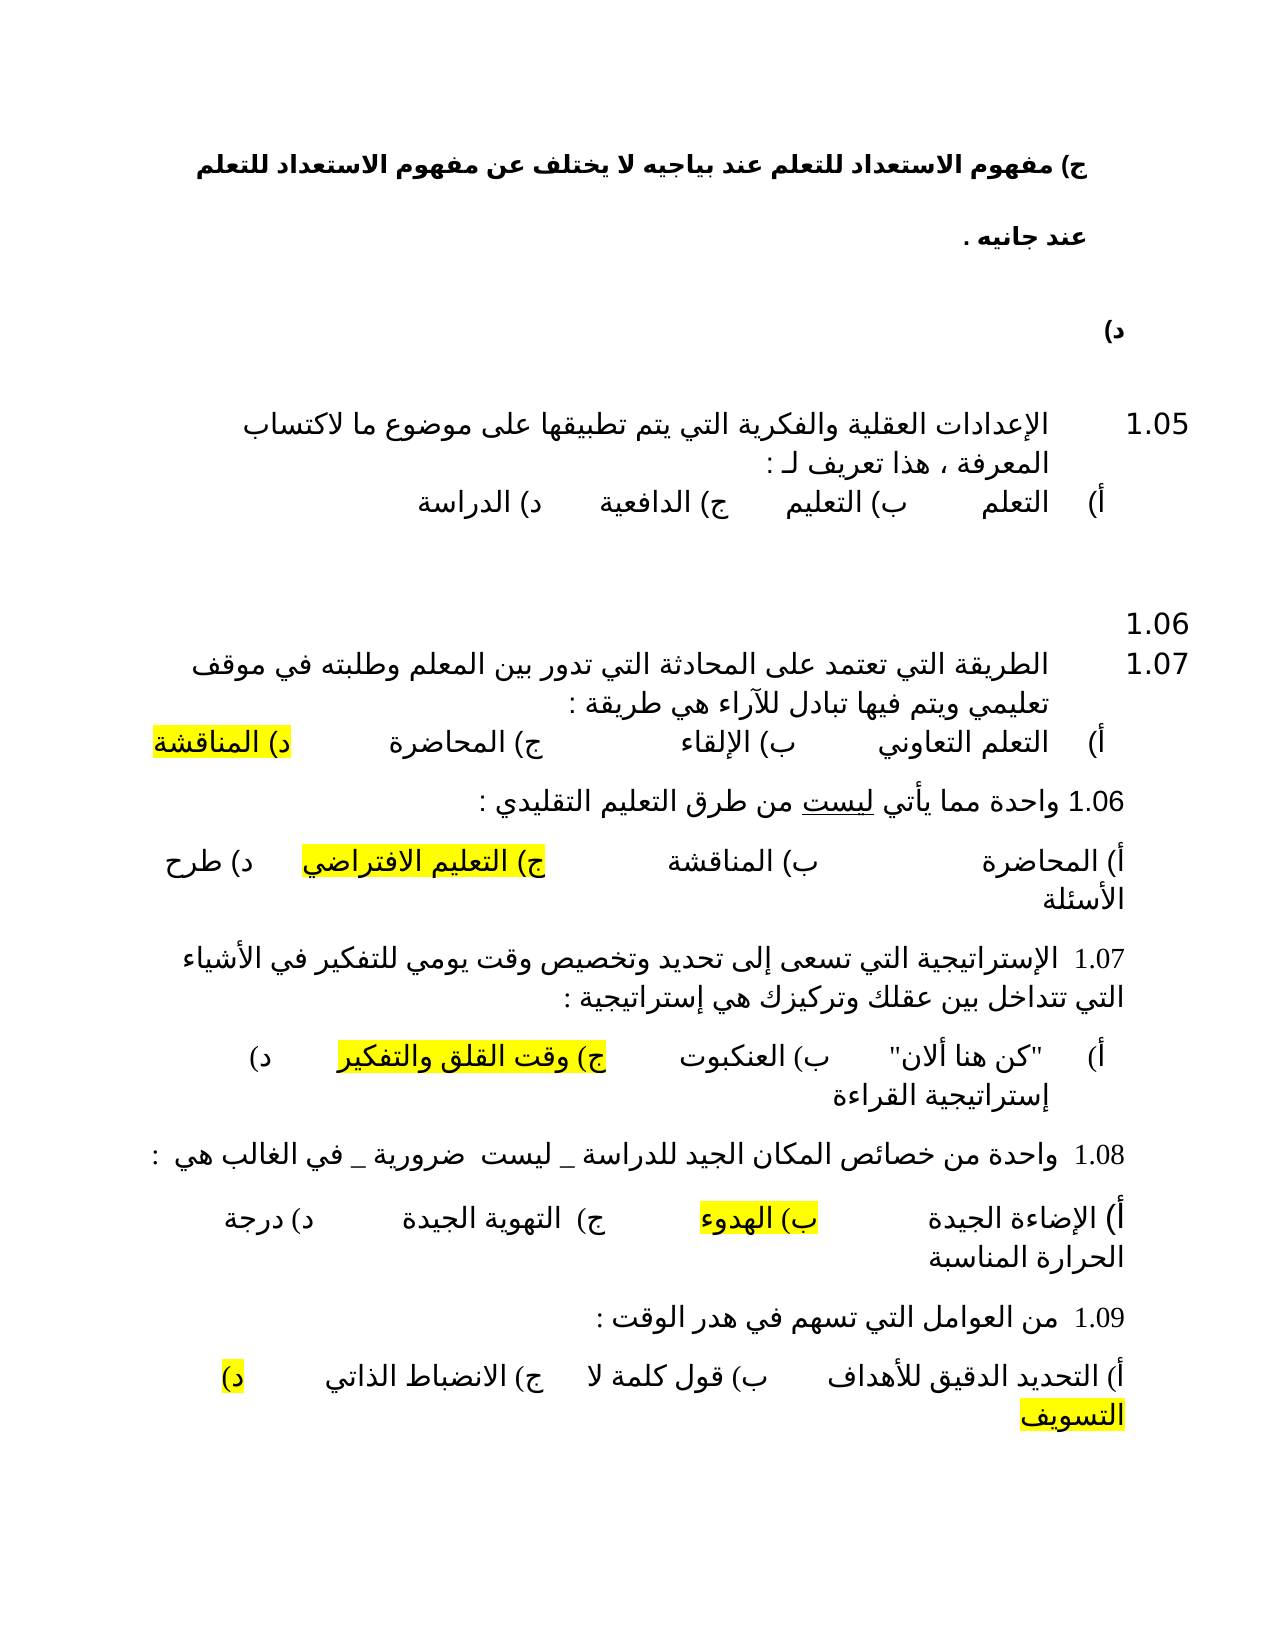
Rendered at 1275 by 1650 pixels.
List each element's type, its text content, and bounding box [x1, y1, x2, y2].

list "كن هنا ألان" ب) العنكبوت ج) وقت القلق والتفكير د) إستراتيجية القراءة [150, 1039, 1087, 1112]
text أ) التحديد الدقيق للأهداف ب) قول كلمة لا ج) الانضباط الذاتي د) التسويف [150, 1359, 1125, 1431]
list الإعدادات العقلية والفكرية التي يتم تطبيقها على موضوع ما لاكتساب المعرفة ، هذا تعريف لـ : [150, 407, 1125, 480]
text أ) الإضاءة الجيدة ب) الهدوء ج) التهوية الجيدة د) درجة الحرارة المناسبة [150, 1197, 1125, 1274]
text أ) المحاضرة ب) المناقشة ج) التعليم الافتراضي د) طرح الأسئلة [150, 844, 1125, 916]
text 1.06 واحدة مما يأتي ليست من طرق التعليم التقليدي : [150, 784, 1125, 818]
list التعلم ب) التعليم ج) الدافعية د) الدراسة [150, 485, 1087, 519]
text 1.09 من العوامل التي تسهم في هدر الوقت : [150, 1300, 1125, 1333]
text 1.08 واحدة من خصائص المكان الجيد للدراسة _ ليست ضرورية _ في الغالب هي : [150, 1137, 1125, 1171]
text 1.07 الإستراتيجية التي تسعى إلى تحديد وتخصيص وقت يومي للتفكير في الأشياء التي تتداخل بين عقلك وتركيزك هي إستراتيجية : [150, 942, 1125, 1014]
list التعلم التعاوني ب) الإلقاء ج) المحاضرة د) المناقشة [291, 725, 1087, 758]
text ج) مفهوم الاستعداد للتعلم عند بياجيه لا يختلف عن مفهوم الاستعداد للتعلم عند جانيه . [150, 150, 1087, 251]
text د) [150, 314, 1125, 343]
list الطريقة التي تعتمد على المحادثة التي تدور بين المعلم وطلبته في موقف تعليمي ويتم فيها تبادل للآراء هي طريقة : [150, 647, 1125, 720]
